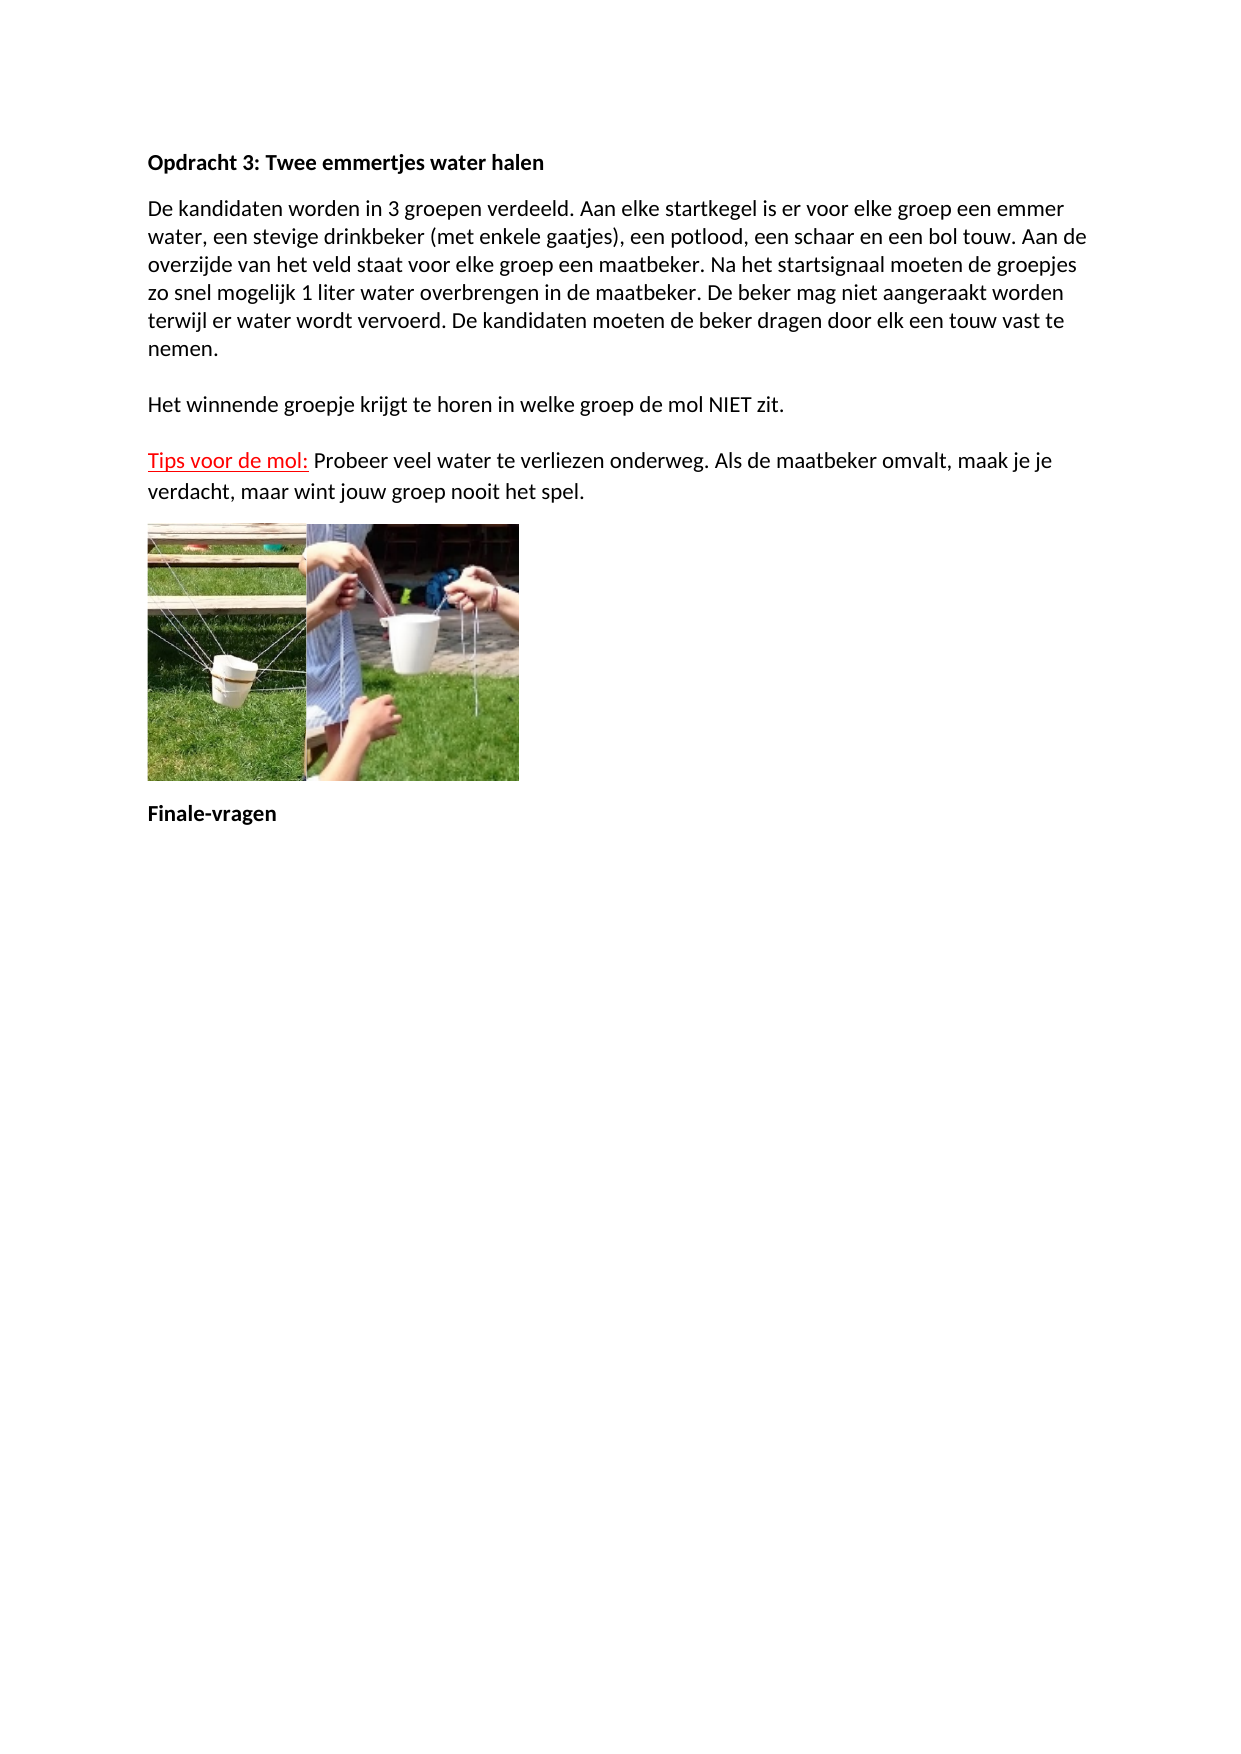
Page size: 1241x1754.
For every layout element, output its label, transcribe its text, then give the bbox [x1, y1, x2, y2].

text Tips voor de mol: Probeer veel water te verliezen onderweg. Als de maatbeker omvalt, maak je je verdacht, maar wint jouw groep nooit het spel. [148, 447, 1093, 505]
text De kandidaten worden in 3 groepen verdeeld. Aan elke startkegel is er voor elke groep een emmer water, een stevige drinkbeker (met enkele gaatjes), een potlood, een schaar en een bol touw. Aan de overzijde van het veld staat voor elke groep een maatbeker. Na het startsignaal moeten de groepjes zo snel mogelijk 1 liter water overbrengen in de maatbeker. De beker mag niet aangeraakt worden terwijl er water wordt vervoerd. De kandidaten moeten de beker dragen door elk een touw vast te nemen. [148, 194, 1093, 363]
text Het winnende groepje krijgt te horen in welke groep de mol NIET zit. [148, 391, 1093, 419]
text Finale-vragen [148, 799, 1093, 828]
text Opdracht 3: Twee emmertjes water halen [148, 148, 1093, 176]
picture [147, 523, 519, 781]
